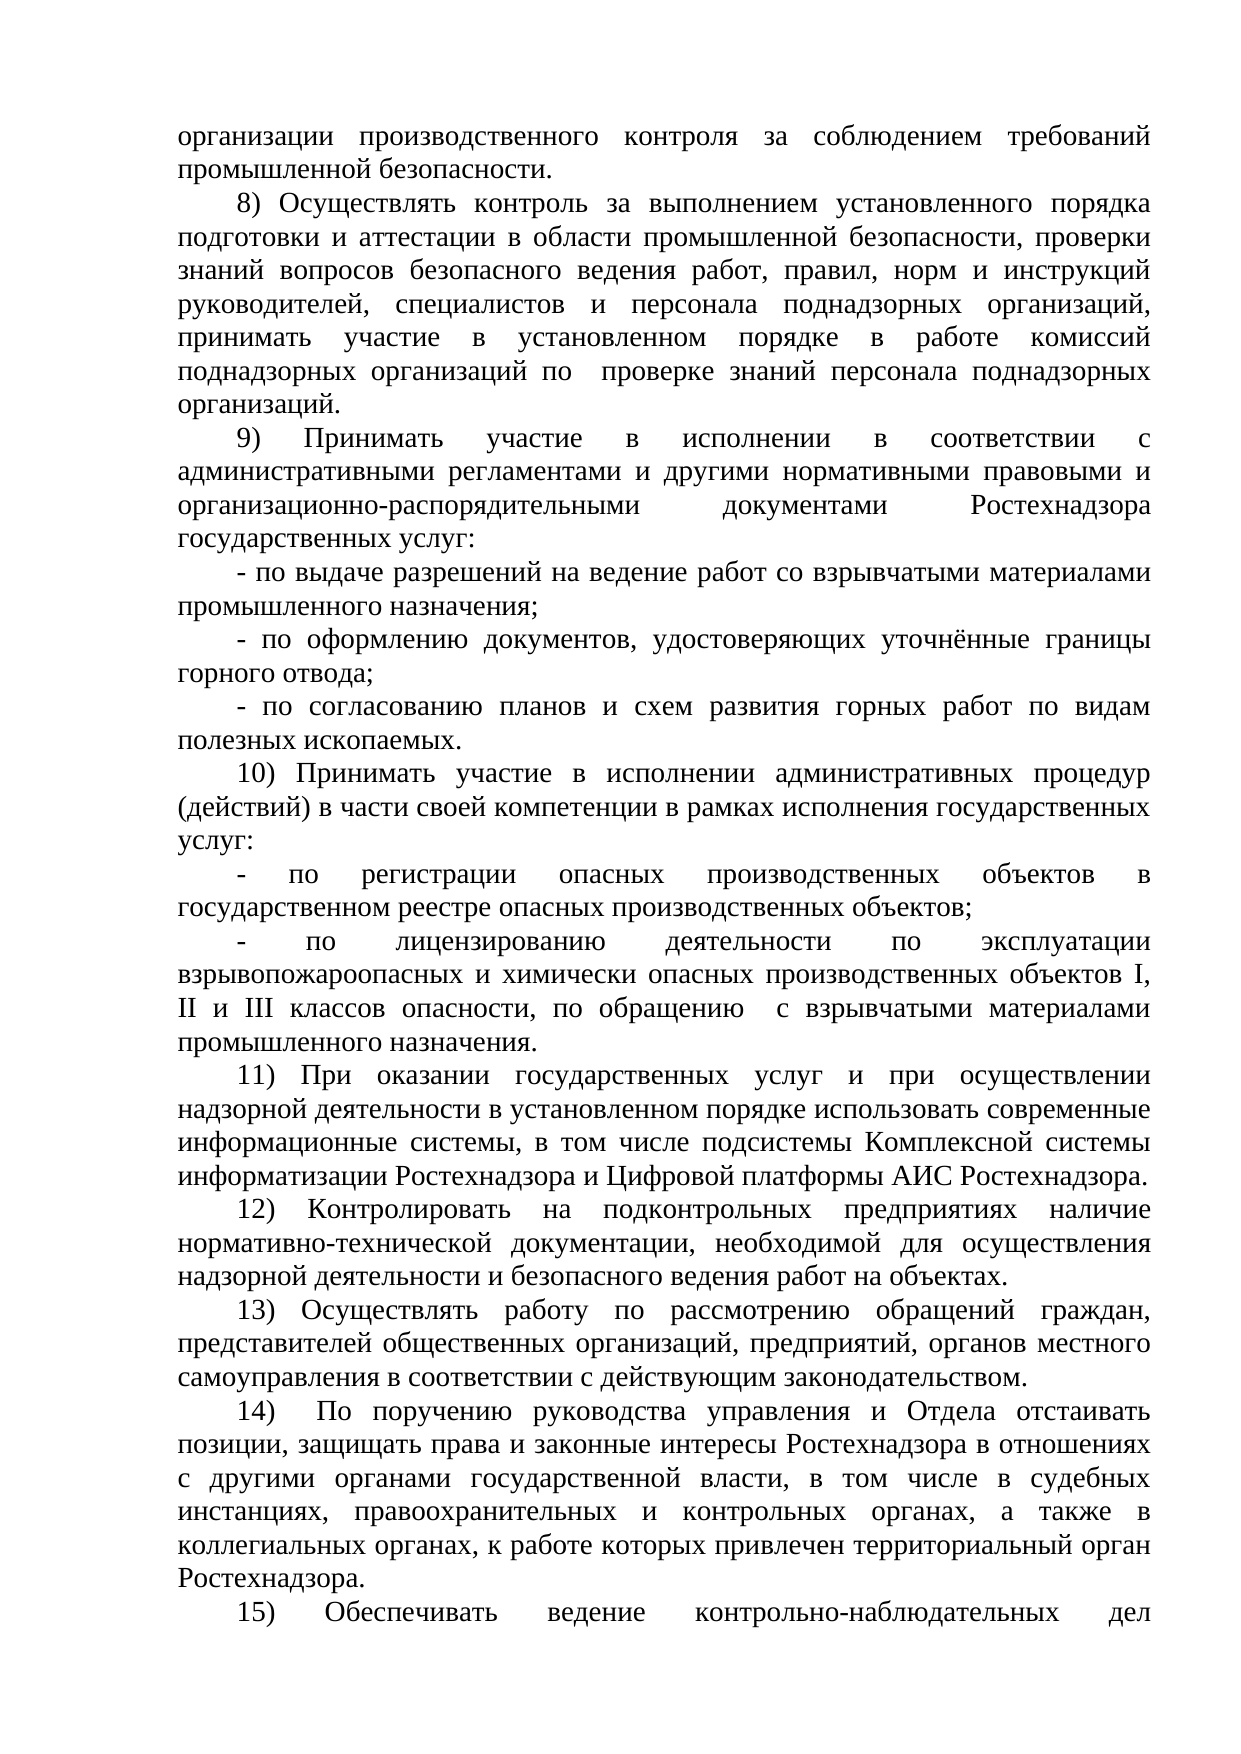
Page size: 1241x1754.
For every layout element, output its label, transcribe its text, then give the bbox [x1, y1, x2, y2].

text - по согласованию планов и схем развития горных работ по видам полезных ископаемых. [177, 688, 1152, 755]
text - по выдаче разрешений на ведение работ со взрывчатыми материалами промышленного назначения; [177, 554, 1152, 621]
text 9) Принимать участие в исполнении в соответствии с административными регламентами и другими нормативными правовыми и организационно-распорядительными документами Ростехнадзора государственных услуг: [177, 420, 1152, 554]
text 8) Осуществлять контроль за выполнением установленного порядка подготовки и аттестации в области промышленной безопасности, проверки знаний вопросов безопасного ведения работ, правил, норм и инструкций руководителей, специалистов и персонала поднадзорных организаций, принимать участие в установленном порядке в работе комиссий поднадзорных организаций по проверке знаний персонала поднадзорных организаций. [177, 185, 1152, 420]
text - по регистрации опасных производственных объектов в государственном реестре опасных производственных объектов; [177, 856, 1152, 923]
text 14) По поручению руководства управления и Отдела отстаивать позиции, защищать права и законные интересы Ростехнадзора в отношениях с другими органами государственной власти, в том числе в судебных инстанциях, правоохранительных и контрольных органах, а также в коллегиальных органах, к работе которых привлечен территориальный орган Ростехнадзора. [177, 1393, 1152, 1594]
text - по лицензированию деятельности по эксплуатации взрывопожароопасных и химически опасных производственных объектов I, II и III классов опасности, по обращению с взрывчатыми материалами промышленного назначения. [177, 923, 1152, 1057]
text 12) Контролировать на подконтрольных предприятиях наличие нормативно-технической документации, необходимой для осуществления надзорной деятельности и безопасного ведения работ на объектах. [177, 1191, 1152, 1292]
text 13) Осуществлять работу по рассмотрению обращений граждан, представителей общественных организаций, предприятий, органов местного самоуправления в соответствии с действующим законодательством. [177, 1292, 1152, 1393]
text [177, 1594, 1152, 1627]
text 11) При оказании государственных услуг и при осуществлении надзорной деятельности в установленном порядке использовать современные информационные системы, в том числе подсистемы Комплексной системы информатизации Ростехнадзора и Цифровой платформы АИС Ростехнадзора. [177, 1057, 1152, 1191]
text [177, 118, 1152, 185]
text - по оформлению документов, удостоверяющих уточнённые границы горного отвода; [177, 621, 1152, 688]
text 10) Принимать участие в исполнении административных процедур (действий) в части своей компетенции в рамках исполнения государственных услуг: [177, 755, 1152, 856]
